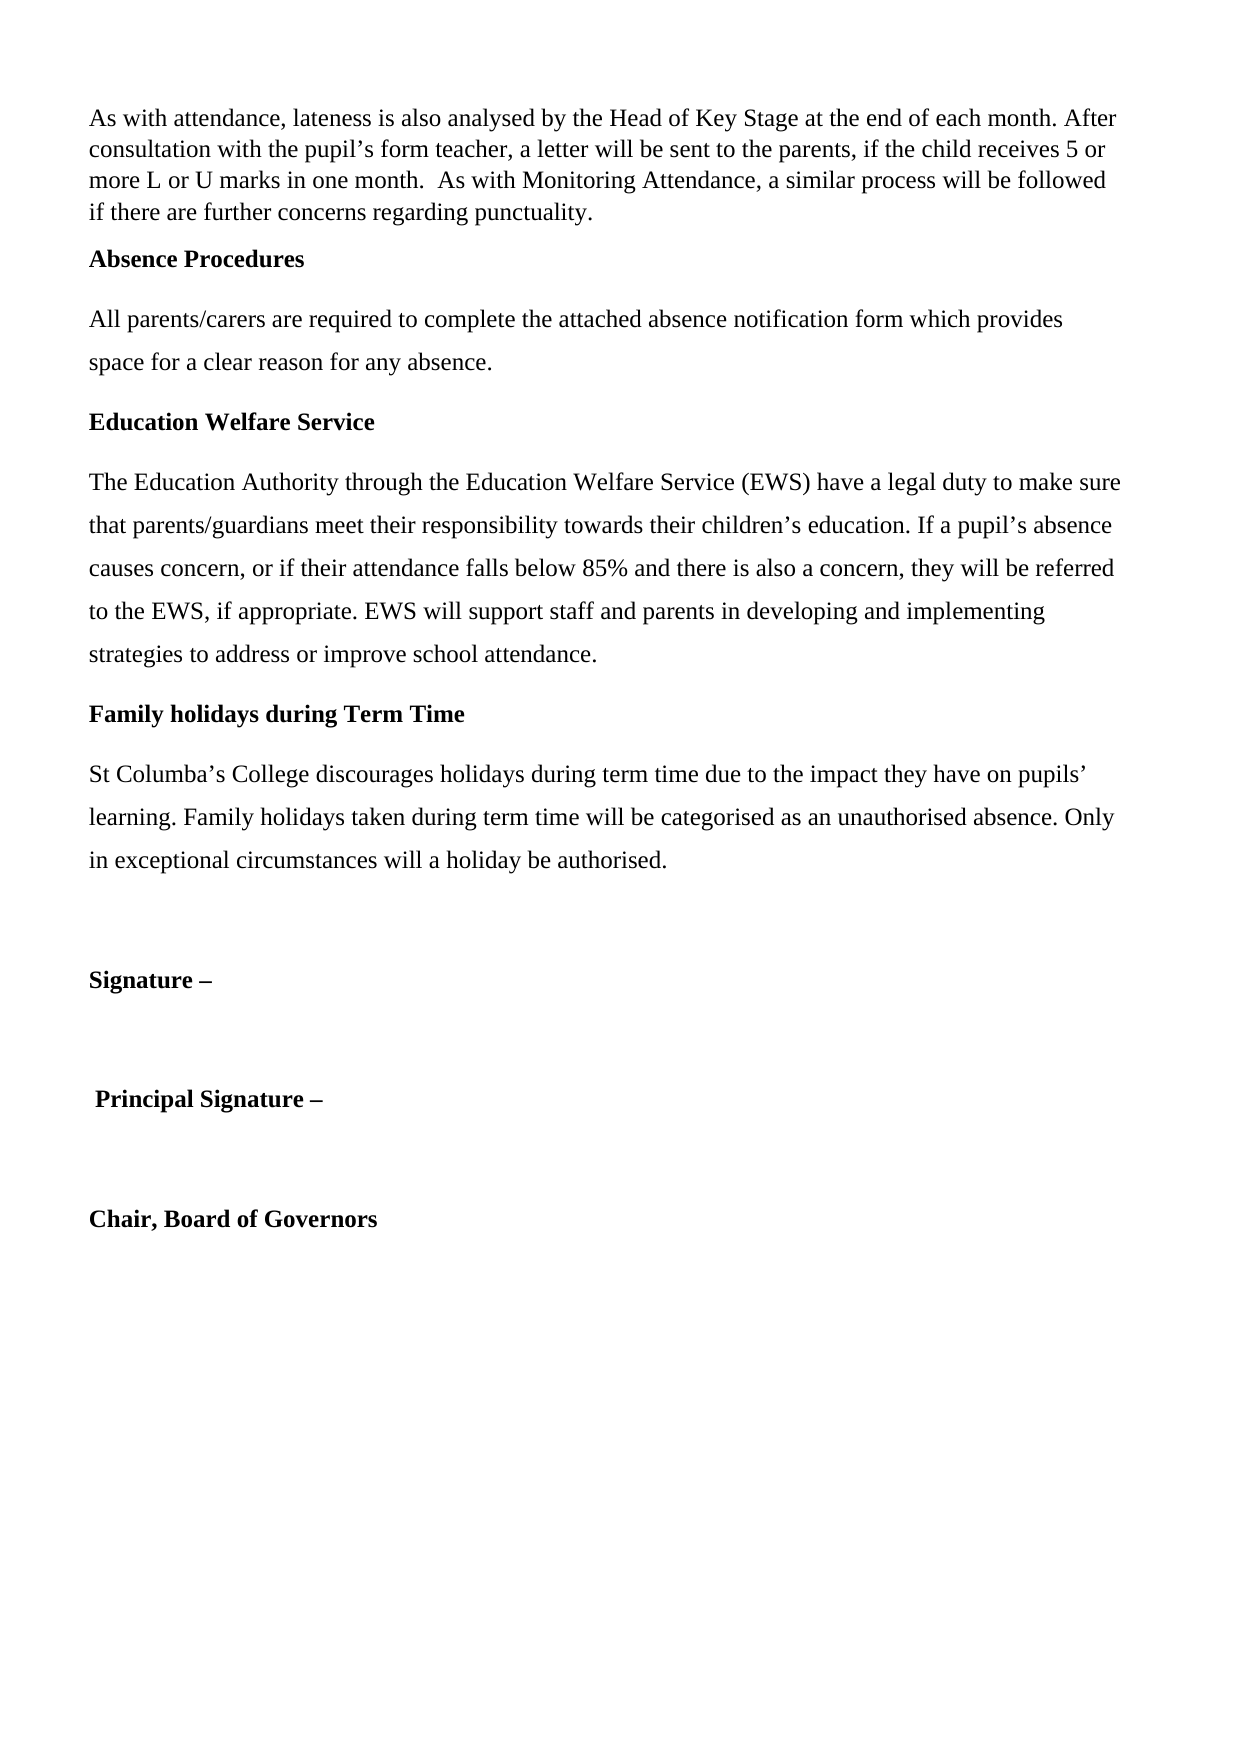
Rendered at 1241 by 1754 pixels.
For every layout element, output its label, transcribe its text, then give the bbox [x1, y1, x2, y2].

text All parents/carers are required to complete the attached absence notification form which provides space for a clear reason for any absence. [89, 304, 1122, 376]
text Education Welfare Service [89, 407, 1122, 436]
text Family holidays during Term Time [89, 699, 1122, 728]
text Signature – [89, 965, 1122, 993]
text Chair, Board of Governors [89, 1204, 1122, 1233]
text St Columba’s College discourages holidays during term time due to the impact they have on pupils’ learning. Family holidays taken during term time will be categorised as an unauthorised absence. Only in exceptional circumstances will a holiday be authorised. [89, 759, 1122, 874]
text The Education Authority through the Education Welfare Service (EWS) have a legal duty to make sure that parents/guardians meet their responsibility towards their children’s education. If a pupil’s absence causes concern, or if their attendance falls below 85% and there is also a concern, they will be referred to the EWS, if appropriate. EWS will support staff and parents in developing and implementing strategies to address or improve school attendance. [89, 467, 1122, 668]
text Principal Signature – [89, 1084, 1122, 1113]
text Absence Procedures [89, 244, 1122, 273]
text As with attendance, lateness is also analysed by the Head of Key Stage at the end of each month. After consultation with the pupil’s form teacher, a letter will be sent to the parents, if the child receives 5 or more L or U marks in one month. As with Monitoring Attendance, a similar process will be followed if there are further concerns regarding punctuality. [89, 103, 1122, 225]
